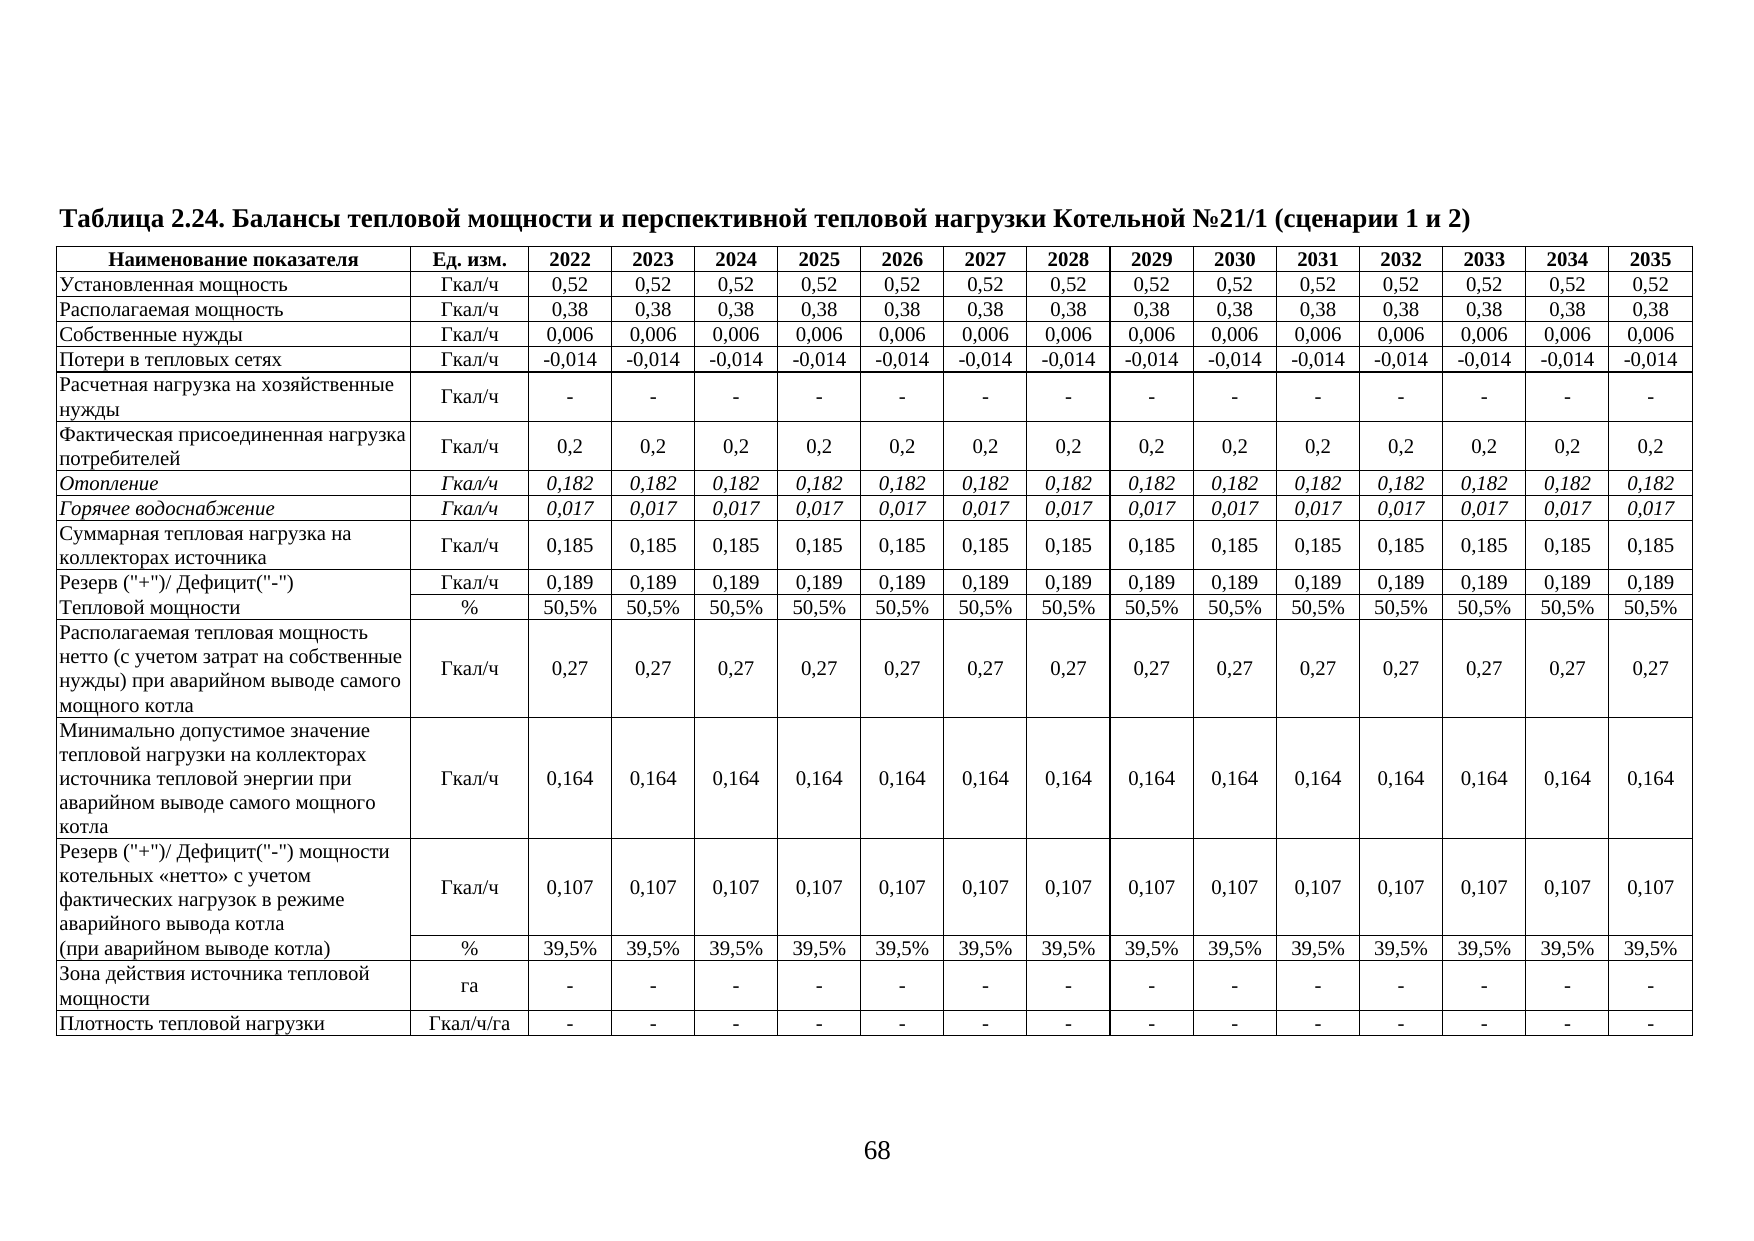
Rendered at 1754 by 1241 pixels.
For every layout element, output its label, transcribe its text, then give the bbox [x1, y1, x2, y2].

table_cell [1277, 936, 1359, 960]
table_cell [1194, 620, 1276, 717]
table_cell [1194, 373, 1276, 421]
text Балансы тепловой мощности и перспективной тепловой нагрузки Котельной №21/1 (сценарии 1 и 2) [59, 202, 1695, 233]
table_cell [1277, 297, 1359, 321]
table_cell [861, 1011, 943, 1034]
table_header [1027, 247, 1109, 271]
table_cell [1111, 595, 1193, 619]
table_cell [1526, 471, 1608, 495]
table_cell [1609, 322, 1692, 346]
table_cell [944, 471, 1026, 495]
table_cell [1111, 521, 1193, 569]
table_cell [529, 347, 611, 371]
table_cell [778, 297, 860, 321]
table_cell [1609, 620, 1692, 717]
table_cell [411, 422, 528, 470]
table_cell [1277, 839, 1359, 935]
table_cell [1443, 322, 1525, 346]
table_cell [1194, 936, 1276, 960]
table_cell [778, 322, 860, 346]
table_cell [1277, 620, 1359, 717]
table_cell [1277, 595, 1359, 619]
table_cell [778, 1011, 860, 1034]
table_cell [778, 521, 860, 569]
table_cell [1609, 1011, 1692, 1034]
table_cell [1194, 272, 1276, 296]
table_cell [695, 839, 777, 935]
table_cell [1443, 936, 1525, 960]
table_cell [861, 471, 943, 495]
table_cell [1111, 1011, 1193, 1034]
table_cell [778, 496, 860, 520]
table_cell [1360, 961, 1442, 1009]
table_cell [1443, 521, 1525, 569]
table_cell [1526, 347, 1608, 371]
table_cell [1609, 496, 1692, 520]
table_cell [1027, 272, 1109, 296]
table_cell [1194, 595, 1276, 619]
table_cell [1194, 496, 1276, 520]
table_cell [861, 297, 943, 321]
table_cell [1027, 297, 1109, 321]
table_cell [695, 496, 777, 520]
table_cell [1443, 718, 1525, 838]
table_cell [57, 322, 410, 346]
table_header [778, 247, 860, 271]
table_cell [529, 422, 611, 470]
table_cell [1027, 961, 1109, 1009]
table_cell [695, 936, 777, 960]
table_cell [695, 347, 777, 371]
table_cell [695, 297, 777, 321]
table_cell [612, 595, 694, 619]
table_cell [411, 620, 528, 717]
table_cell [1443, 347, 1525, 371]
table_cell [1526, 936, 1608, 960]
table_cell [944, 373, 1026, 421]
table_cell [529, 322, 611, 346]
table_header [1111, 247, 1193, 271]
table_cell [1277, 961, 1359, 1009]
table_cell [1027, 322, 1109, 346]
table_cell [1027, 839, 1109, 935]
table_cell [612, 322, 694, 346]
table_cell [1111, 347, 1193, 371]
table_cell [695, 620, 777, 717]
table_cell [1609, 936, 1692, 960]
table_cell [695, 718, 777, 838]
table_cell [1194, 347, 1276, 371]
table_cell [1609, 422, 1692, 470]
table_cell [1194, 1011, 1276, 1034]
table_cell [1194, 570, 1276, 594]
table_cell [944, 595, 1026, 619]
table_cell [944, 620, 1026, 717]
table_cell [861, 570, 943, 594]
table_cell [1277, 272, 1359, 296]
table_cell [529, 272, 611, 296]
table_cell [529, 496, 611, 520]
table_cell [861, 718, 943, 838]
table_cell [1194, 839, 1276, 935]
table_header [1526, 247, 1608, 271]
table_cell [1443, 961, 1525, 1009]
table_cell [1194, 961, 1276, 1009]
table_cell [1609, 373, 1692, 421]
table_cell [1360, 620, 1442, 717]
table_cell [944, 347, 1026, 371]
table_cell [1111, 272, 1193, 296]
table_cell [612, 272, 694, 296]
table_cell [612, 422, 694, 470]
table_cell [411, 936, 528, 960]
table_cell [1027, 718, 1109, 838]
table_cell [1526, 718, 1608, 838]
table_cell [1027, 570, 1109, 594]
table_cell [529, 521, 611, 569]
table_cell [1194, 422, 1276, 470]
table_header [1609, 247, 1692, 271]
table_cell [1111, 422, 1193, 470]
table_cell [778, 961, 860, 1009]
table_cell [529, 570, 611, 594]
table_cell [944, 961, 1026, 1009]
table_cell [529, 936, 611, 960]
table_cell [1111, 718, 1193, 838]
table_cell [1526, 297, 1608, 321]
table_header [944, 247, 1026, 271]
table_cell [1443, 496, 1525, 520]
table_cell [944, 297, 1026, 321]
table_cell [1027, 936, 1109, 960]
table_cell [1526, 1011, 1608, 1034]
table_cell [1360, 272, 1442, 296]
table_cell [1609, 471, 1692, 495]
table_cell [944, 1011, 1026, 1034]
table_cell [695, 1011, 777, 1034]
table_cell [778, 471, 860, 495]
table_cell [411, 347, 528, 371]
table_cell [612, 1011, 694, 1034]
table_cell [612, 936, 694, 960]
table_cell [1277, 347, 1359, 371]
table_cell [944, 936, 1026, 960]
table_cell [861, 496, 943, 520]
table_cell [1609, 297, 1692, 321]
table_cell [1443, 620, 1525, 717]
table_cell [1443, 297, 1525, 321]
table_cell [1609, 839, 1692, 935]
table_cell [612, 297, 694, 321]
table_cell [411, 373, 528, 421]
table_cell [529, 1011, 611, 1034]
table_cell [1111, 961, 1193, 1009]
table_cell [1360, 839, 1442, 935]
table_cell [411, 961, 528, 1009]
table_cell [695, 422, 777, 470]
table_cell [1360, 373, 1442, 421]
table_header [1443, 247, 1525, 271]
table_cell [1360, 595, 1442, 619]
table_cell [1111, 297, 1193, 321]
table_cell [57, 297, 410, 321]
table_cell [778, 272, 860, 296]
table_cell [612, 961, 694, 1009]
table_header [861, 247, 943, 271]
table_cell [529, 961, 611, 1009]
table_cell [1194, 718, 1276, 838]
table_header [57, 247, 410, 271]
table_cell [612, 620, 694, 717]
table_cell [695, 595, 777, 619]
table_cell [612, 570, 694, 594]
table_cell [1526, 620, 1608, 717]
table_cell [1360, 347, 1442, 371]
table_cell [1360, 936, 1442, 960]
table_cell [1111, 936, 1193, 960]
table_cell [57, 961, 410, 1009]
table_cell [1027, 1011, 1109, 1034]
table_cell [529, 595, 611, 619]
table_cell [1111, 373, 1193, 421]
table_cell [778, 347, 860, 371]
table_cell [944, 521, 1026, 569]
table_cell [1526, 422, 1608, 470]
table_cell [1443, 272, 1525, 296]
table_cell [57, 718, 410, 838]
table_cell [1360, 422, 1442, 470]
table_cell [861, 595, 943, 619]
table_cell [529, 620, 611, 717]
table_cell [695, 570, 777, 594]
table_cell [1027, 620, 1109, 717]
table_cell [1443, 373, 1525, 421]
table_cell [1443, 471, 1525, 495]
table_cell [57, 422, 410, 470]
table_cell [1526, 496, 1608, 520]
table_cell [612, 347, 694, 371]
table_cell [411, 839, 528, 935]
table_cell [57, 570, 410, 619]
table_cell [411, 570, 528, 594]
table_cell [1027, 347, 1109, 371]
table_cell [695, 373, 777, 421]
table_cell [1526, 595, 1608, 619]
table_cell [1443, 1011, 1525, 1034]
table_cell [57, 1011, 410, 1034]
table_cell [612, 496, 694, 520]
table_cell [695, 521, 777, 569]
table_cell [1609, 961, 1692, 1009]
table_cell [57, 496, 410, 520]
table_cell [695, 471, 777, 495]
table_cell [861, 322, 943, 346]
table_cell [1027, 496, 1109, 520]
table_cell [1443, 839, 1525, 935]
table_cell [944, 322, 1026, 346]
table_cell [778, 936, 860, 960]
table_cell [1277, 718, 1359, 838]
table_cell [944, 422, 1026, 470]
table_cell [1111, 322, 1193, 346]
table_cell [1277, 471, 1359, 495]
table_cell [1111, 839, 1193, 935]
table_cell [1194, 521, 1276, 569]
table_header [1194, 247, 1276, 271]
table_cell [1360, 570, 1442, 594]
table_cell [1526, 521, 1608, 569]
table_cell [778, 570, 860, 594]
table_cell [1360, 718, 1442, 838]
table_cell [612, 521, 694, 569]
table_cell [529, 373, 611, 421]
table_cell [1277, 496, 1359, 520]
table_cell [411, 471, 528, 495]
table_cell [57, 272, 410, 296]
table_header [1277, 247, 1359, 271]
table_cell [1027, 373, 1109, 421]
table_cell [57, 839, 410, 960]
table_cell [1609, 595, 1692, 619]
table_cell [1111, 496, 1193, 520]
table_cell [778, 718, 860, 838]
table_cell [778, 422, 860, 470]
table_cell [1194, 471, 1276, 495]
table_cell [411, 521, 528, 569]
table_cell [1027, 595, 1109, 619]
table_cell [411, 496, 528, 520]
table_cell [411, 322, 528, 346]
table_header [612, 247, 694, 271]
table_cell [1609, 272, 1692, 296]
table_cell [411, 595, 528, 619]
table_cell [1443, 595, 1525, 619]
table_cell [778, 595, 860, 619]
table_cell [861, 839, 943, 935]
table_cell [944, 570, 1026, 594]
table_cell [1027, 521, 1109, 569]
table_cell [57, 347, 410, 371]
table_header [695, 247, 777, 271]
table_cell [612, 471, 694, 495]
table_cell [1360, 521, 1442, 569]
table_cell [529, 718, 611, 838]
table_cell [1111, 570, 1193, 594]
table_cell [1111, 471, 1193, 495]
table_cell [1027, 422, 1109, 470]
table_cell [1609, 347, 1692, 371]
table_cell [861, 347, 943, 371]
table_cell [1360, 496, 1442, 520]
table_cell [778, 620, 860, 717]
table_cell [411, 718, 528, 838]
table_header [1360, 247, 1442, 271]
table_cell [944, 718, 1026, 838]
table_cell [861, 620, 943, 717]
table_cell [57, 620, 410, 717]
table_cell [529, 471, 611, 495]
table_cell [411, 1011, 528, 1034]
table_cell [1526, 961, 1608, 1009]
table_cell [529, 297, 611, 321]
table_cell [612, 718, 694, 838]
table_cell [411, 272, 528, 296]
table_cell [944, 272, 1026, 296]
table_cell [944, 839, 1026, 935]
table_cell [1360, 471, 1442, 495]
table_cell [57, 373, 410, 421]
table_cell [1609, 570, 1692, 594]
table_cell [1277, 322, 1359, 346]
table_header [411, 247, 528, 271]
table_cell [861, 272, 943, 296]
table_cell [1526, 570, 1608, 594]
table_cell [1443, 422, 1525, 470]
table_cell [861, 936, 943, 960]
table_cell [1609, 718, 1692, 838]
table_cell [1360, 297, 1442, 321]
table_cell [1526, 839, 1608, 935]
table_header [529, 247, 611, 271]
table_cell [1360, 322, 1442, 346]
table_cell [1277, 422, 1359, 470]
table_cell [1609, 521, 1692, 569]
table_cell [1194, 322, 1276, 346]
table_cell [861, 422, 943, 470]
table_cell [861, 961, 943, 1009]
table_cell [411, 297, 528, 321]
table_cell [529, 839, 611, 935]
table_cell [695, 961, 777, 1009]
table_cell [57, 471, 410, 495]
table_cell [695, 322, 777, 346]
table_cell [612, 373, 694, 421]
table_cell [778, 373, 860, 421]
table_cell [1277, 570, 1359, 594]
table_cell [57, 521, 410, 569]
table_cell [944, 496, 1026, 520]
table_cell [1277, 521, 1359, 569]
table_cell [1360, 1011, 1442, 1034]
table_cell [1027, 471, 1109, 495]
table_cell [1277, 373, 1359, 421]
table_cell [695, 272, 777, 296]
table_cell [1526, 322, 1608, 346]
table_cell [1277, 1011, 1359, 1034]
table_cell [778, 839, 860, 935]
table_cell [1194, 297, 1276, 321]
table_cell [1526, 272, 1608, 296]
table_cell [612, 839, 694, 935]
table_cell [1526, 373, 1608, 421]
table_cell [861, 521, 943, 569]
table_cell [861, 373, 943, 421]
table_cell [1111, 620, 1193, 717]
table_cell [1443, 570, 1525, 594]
